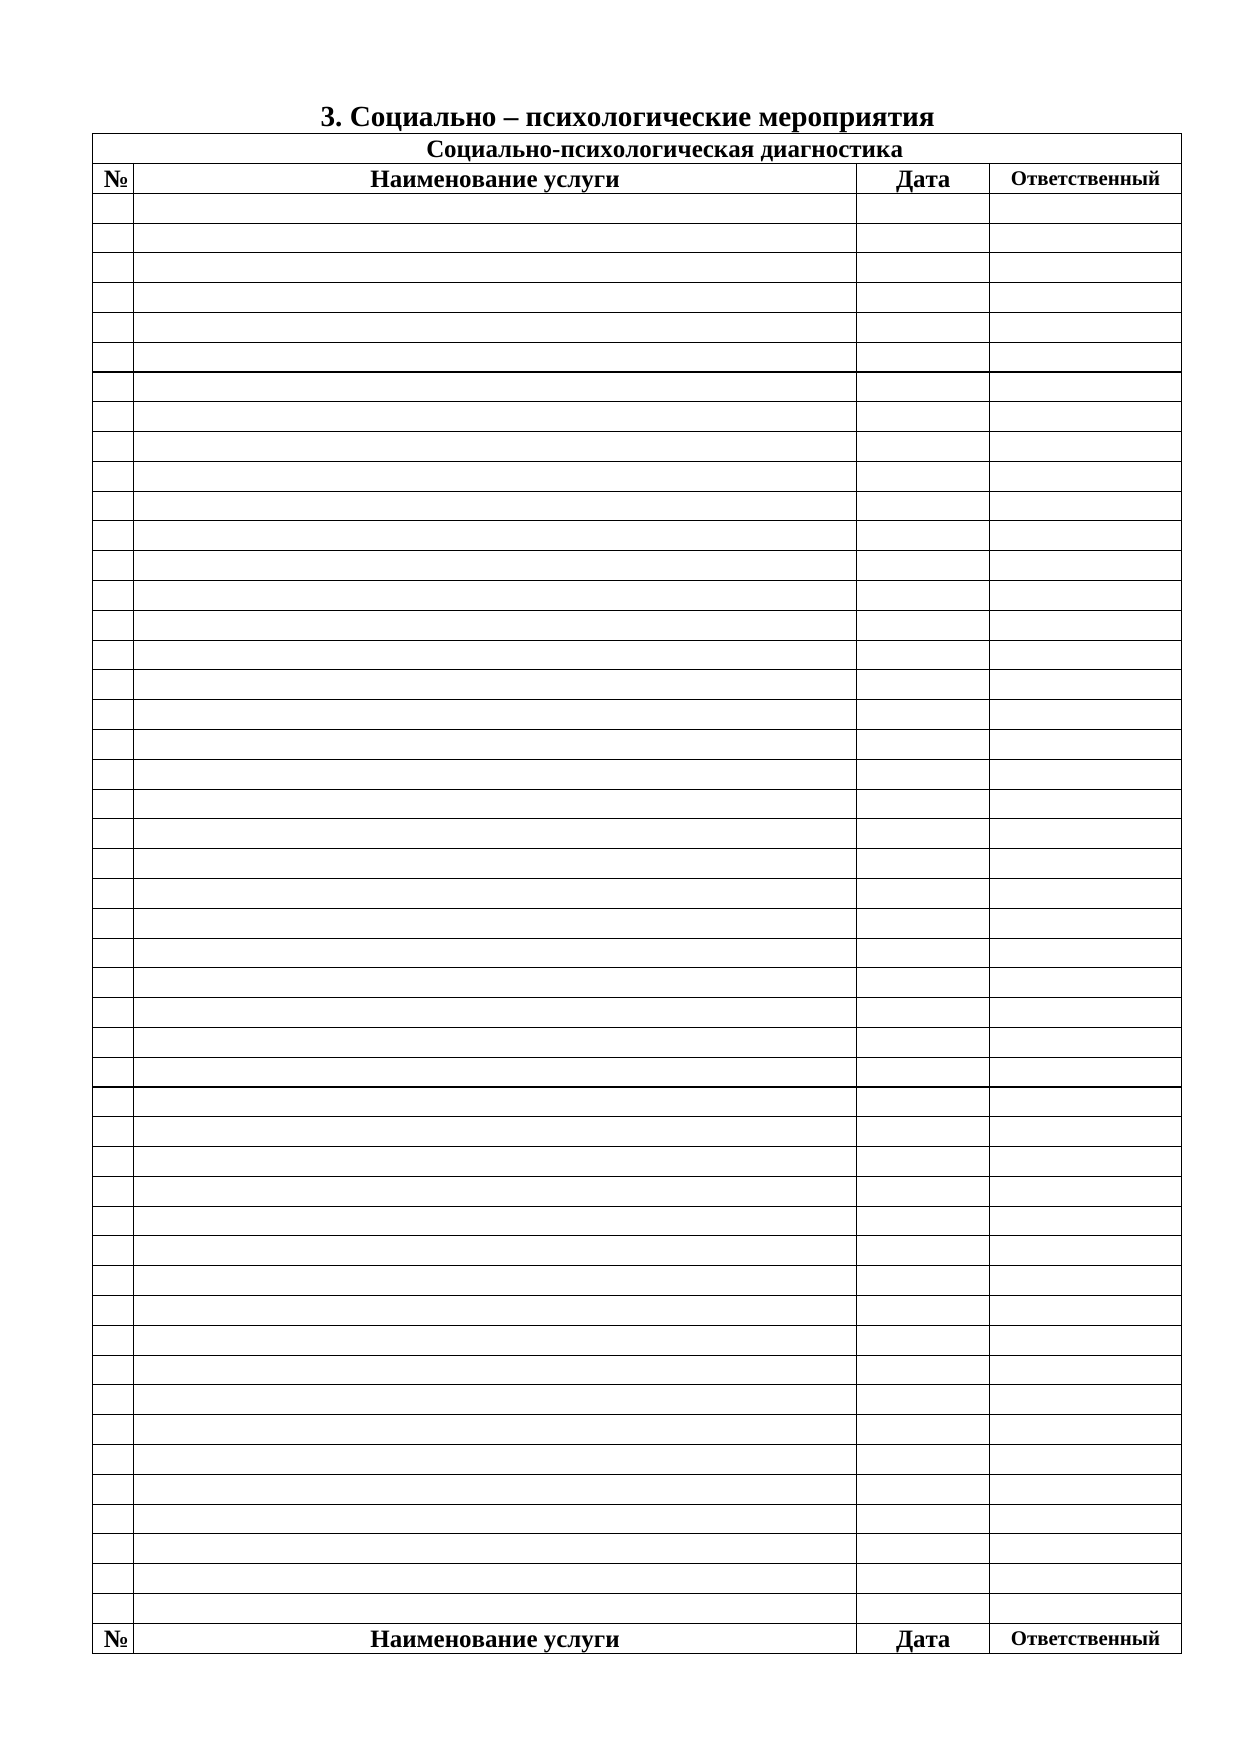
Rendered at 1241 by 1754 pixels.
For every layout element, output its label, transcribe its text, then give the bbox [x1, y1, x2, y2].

table_cell [857, 402, 989, 431]
table_cell [93, 790, 133, 818]
table_cell [990, 373, 1181, 401]
table_cell [857, 1564, 989, 1593]
table_cell [857, 670, 989, 699]
table_cell [134, 492, 856, 520]
table_cell [93, 551, 133, 580]
table_cell [93, 849, 133, 878]
table_cell [990, 1266, 1181, 1295]
table_cell [134, 253, 856, 282]
table_cell [134, 1505, 856, 1533]
table_cell [857, 224, 989, 252]
table_cell [857, 909, 989, 937]
table_cell [134, 1296, 856, 1325]
table_cell [134, 402, 856, 431]
table_cell [857, 283, 989, 312]
table_cell [990, 1326, 1181, 1354]
table_cell [990, 1028, 1181, 1057]
table_cell [134, 283, 856, 312]
table_cell [93, 1326, 133, 1354]
table_cell [857, 641, 989, 669]
table_cell [857, 1058, 989, 1086]
table_cell [857, 1505, 989, 1533]
table_cell [990, 1088, 1181, 1116]
table_cell [134, 224, 856, 252]
table_cell [93, 462, 133, 491]
table_cell [990, 1236, 1181, 1265]
table_cell [93, 1385, 133, 1414]
table_cell [134, 1117, 856, 1146]
table_cell [134, 670, 856, 699]
table_cell [857, 581, 989, 610]
table_cell [93, 1058, 133, 1086]
table_cell [990, 760, 1181, 788]
table_cell [134, 1088, 856, 1116]
table_cell [93, 432, 133, 461]
table_cell [990, 1117, 1181, 1146]
table_cell [93, 1207, 133, 1235]
table_header Социально-психологическая диагностика [93, 134, 1181, 163]
table_cell [990, 1177, 1181, 1206]
table_cell [857, 1385, 989, 1414]
table_cell [93, 730, 133, 759]
table_cell [990, 849, 1181, 878]
table_cell [990, 998, 1181, 1027]
table_cell [857, 1356, 989, 1384]
table_cell [93, 998, 133, 1027]
table_cell [93, 402, 133, 431]
table_cell [990, 313, 1181, 342]
table_cell [134, 1415, 856, 1444]
table_cell [134, 968, 856, 997]
table_cell [990, 1445, 1181, 1474]
table_cell [857, 373, 989, 401]
table_cell [93, 194, 133, 222]
table_cell [93, 1534, 133, 1563]
table_cell [990, 402, 1181, 431]
table_cell [857, 462, 989, 491]
table_cell [134, 849, 856, 878]
table_cell [134, 1564, 856, 1593]
table_cell [134, 1147, 856, 1176]
table_cell [134, 1177, 856, 1206]
table_cell [857, 1475, 989, 1503]
table_cell [93, 1028, 133, 1057]
table_cell [990, 1415, 1181, 1444]
table_cell [857, 998, 989, 1027]
table_cell [990, 730, 1181, 759]
table_cell [134, 879, 856, 908]
table_cell [93, 283, 133, 312]
table_cell [93, 1356, 133, 1384]
table_cell [93, 611, 133, 639]
table_cell [134, 432, 856, 461]
table_cell [857, 1415, 989, 1444]
table_cell [857, 700, 989, 729]
table_cell [990, 492, 1181, 520]
table_cell [93, 581, 133, 610]
table_cell [990, 551, 1181, 580]
table_cell [857, 1207, 989, 1235]
table_cell [93, 253, 133, 282]
table_cell [134, 313, 856, 342]
table_cell [93, 343, 133, 371]
table_cell [134, 939, 856, 967]
table_cell [857, 521, 989, 550]
table_cell [990, 462, 1181, 491]
table_cell [93, 1594, 133, 1623]
text 3. Социально – психологические мероприятия [103, 99, 1152, 133]
table_cell [134, 1207, 856, 1235]
table_cell [134, 1445, 856, 1474]
table_cell № [93, 164, 133, 193]
table_cell [134, 909, 856, 937]
table_cell [990, 968, 1181, 997]
table_cell Дата [857, 164, 989, 193]
table_cell [134, 760, 856, 788]
table_cell [857, 1117, 989, 1146]
table_cell [990, 521, 1181, 550]
table_cell [93, 670, 133, 699]
table_cell [990, 790, 1181, 818]
table_cell [134, 819, 856, 848]
table_cell [990, 1147, 1181, 1176]
table_cell [990, 432, 1181, 461]
table_cell [990, 909, 1181, 937]
table_cell [857, 1534, 989, 1563]
table_cell [134, 373, 856, 401]
table_cell [93, 1236, 133, 1265]
table_cell [93, 1505, 133, 1533]
table_cell [93, 492, 133, 520]
table_cell [93, 1266, 133, 1295]
table_cell [134, 551, 856, 580]
table_cell [990, 194, 1181, 222]
table_cell Наименование услуги [134, 1624, 856, 1652]
table_cell [134, 1475, 856, 1503]
table_cell [857, 939, 989, 967]
table_cell [990, 1534, 1181, 1563]
table_cell [93, 1296, 133, 1325]
table_cell [93, 1475, 133, 1503]
table_cell [93, 313, 133, 342]
table_cell [857, 1088, 989, 1116]
table_cell Ответственный [990, 1624, 1181, 1652]
table_cell [990, 1564, 1181, 1593]
table_cell [134, 581, 856, 610]
table_cell Ответственный [990, 164, 1181, 193]
table_cell [990, 611, 1181, 639]
table_cell [990, 224, 1181, 252]
table_cell [990, 1594, 1181, 1623]
table_cell [93, 224, 133, 252]
table_cell [857, 849, 989, 878]
table_cell [857, 432, 989, 461]
table_cell [134, 641, 856, 669]
table_cell [990, 641, 1181, 669]
table_cell [990, 1058, 1181, 1086]
table_cell [857, 790, 989, 818]
table_cell [134, 462, 856, 491]
table_cell [134, 730, 856, 759]
table_cell [857, 1177, 989, 1206]
table_cell [857, 1028, 989, 1057]
table_cell [990, 1385, 1181, 1414]
table_cell [990, 879, 1181, 908]
table_cell [857, 879, 989, 908]
table_cell [134, 1028, 856, 1057]
table_cell [990, 1207, 1181, 1235]
table_cell [93, 1177, 133, 1206]
table_cell [990, 1296, 1181, 1325]
table_cell [990, 670, 1181, 699]
table_cell [857, 1594, 989, 1623]
table_cell [990, 1356, 1181, 1384]
table_cell [134, 521, 856, 550]
table_cell [990, 581, 1181, 610]
table_cell [990, 819, 1181, 848]
table_cell [857, 1147, 989, 1176]
table_cell [93, 1117, 133, 1146]
table_cell [93, 1445, 133, 1474]
table_cell [857, 968, 989, 997]
table_cell [134, 1594, 856, 1623]
table_cell [857, 819, 989, 848]
table_cell [93, 373, 133, 401]
table_cell [93, 521, 133, 550]
table_cell [134, 194, 856, 222]
table_cell [134, 343, 856, 371]
table_cell [990, 1475, 1181, 1503]
table_cell [990, 343, 1181, 371]
table_cell [93, 879, 133, 908]
table_cell [857, 313, 989, 342]
table_cell [990, 283, 1181, 312]
table_cell [134, 1058, 856, 1086]
table_cell [990, 1505, 1181, 1533]
table_cell [857, 1296, 989, 1325]
table_cell [134, 1236, 856, 1265]
table_cell [134, 790, 856, 818]
table_cell [857, 611, 989, 639]
table_cell [990, 253, 1181, 282]
table_cell [93, 1147, 133, 1176]
table_cell [857, 551, 989, 580]
table_cell [857, 1445, 989, 1474]
table_cell [93, 641, 133, 669]
table_cell [134, 1385, 856, 1414]
table_cell [857, 730, 989, 759]
table_cell [93, 819, 133, 848]
table_cell [990, 700, 1181, 729]
table_cell [134, 1326, 856, 1354]
table_cell № [93, 1624, 133, 1652]
table_cell [857, 1326, 989, 1354]
table_cell [857, 1236, 989, 1265]
table_cell [134, 1534, 856, 1563]
table_cell [857, 194, 989, 222]
table_cell [93, 1088, 133, 1116]
table_cell [990, 939, 1181, 967]
table_cell [857, 760, 989, 788]
table_cell [857, 343, 989, 371]
table_cell [93, 939, 133, 967]
table_cell [857, 253, 989, 282]
table_cell [93, 760, 133, 788]
table_cell [93, 968, 133, 997]
table_cell [134, 700, 856, 729]
table_cell Наименование услуги [134, 164, 856, 193]
table_cell [857, 1266, 989, 1295]
table_cell [93, 909, 133, 937]
table_cell [93, 700, 133, 729]
table_cell [857, 492, 989, 520]
table_cell [93, 1415, 133, 1444]
table_cell [134, 611, 856, 639]
table_cell [93, 1564, 133, 1593]
table_cell Дата [857, 1624, 989, 1652]
table_cell [134, 1356, 856, 1384]
table_cell [134, 998, 856, 1027]
table_cell [134, 1266, 856, 1295]
